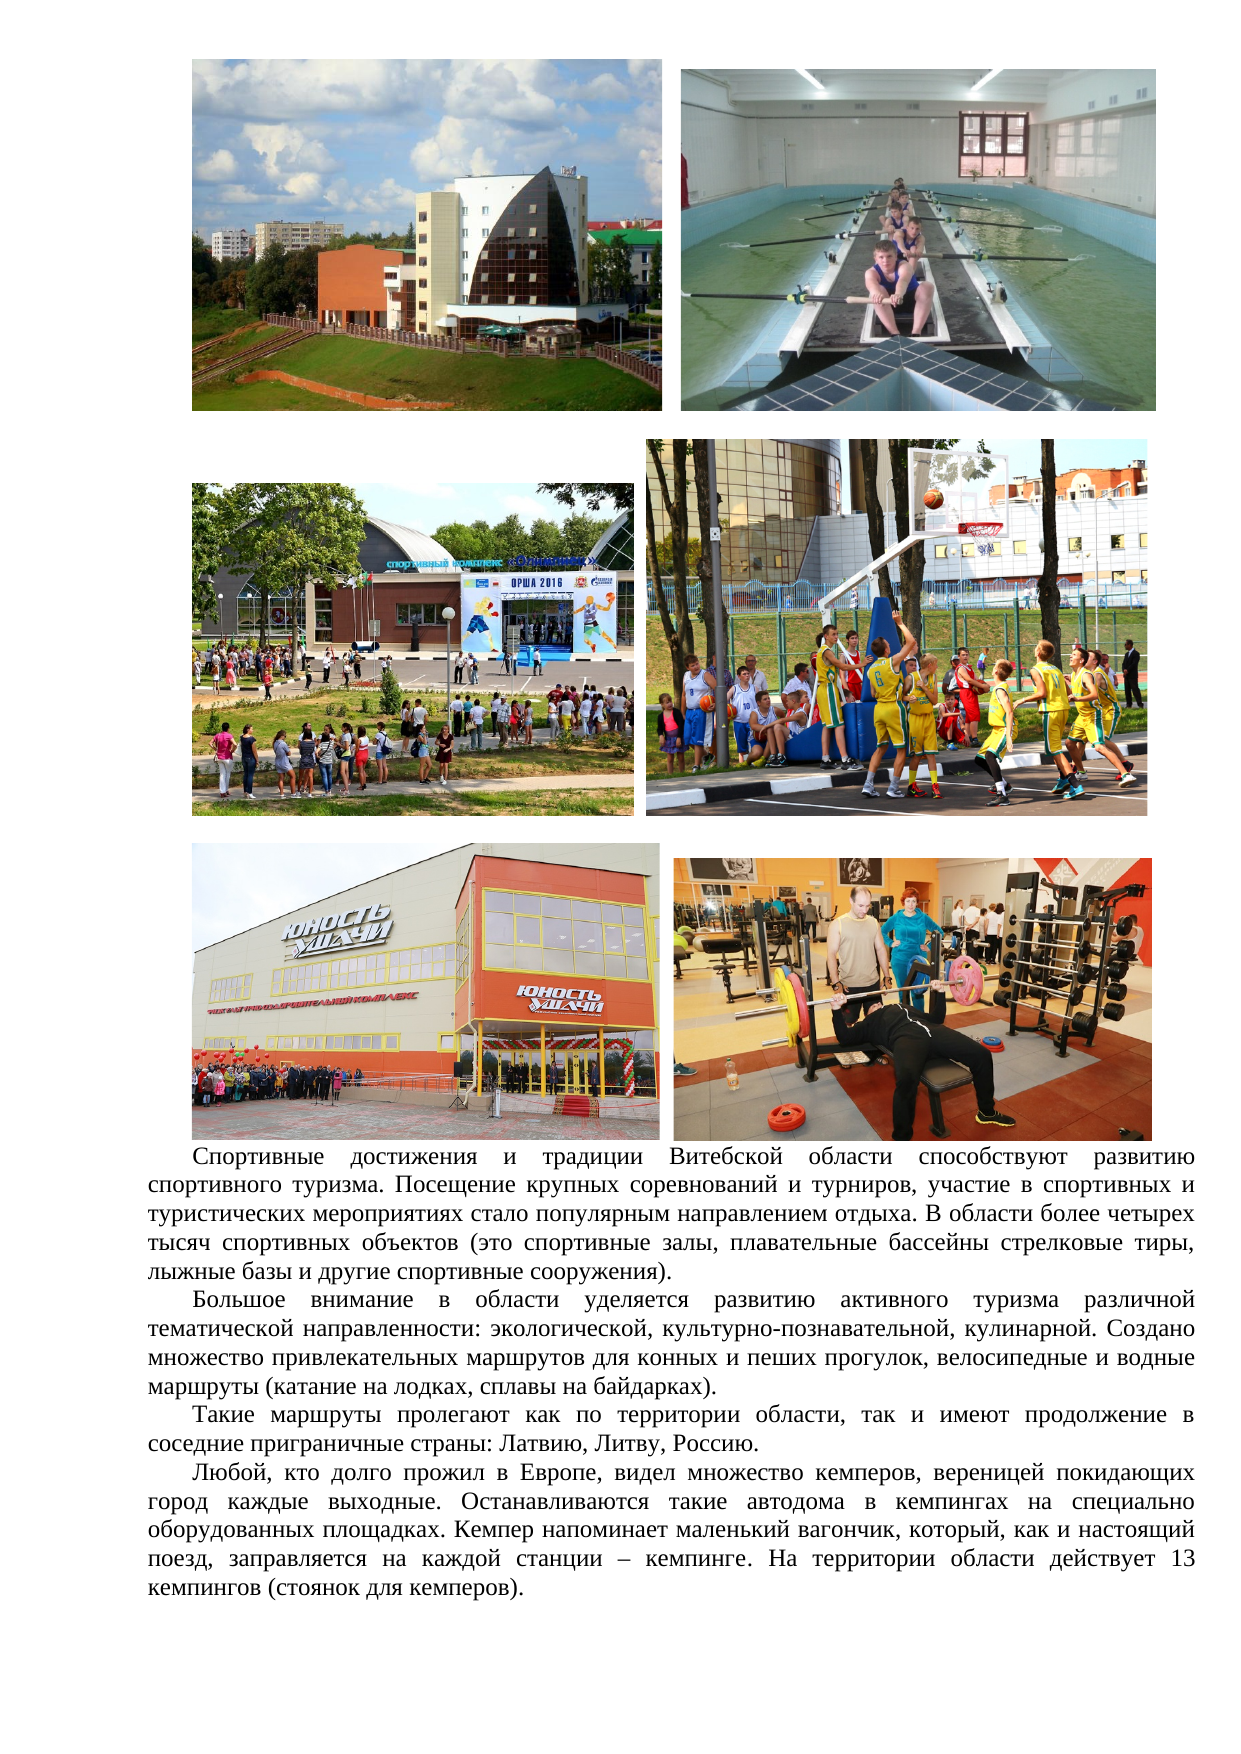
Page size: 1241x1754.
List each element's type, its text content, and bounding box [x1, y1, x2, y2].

text Спортивные достижения и традиции Витебской области способствуют развитию спортивного туризма. Посещение крупных соревнований и турниров, участие в спортивных и туристических мероприятиях стало популярным направлением отдыха. В области более четырех тысяч спортивных объектов (это спортивные залы, плавательные бассейны стрелковые тиры, лыжные базы и другие спортивные сооружения). [148, 1141, 1196, 1284]
picture [192, 59, 663, 411]
picture [646, 439, 1148, 816]
text Такие маршруты пролегают как по территории области, так и имеют продолжение в соседние приграничные страны: Латвию, Литву, Россию. [148, 1399, 1196, 1457]
picture [680, 69, 1156, 411]
picture [673, 858, 1152, 1141]
picture [191, 843, 660, 1140]
text Большое внимание в области уделяется развитию активного туризма различной тематической направленности: экологической, культурно-познавательной, кулинарной. Создано множество привлекательных маршрутов для конных и пеших прогулок, велосипедные и водные маршруты (катание на лодках, сплавы на байдарках). [148, 1284, 1196, 1399]
picture [192, 483, 634, 816]
text Любой, кто долго прожил в Европе, видел множество кемперов, вереницей покидающих город каждые выходные. Останавливаются такие автодома в кемпингах на специально оборудованных площадках. Кемпер напоминает маленький вагончик, который, как и настоящий поезд, заправляется на каждой станции – кемпинге. На территории области действует 13 кемпингов (стоянок для кемперов). [148, 1457, 1196, 1601]
